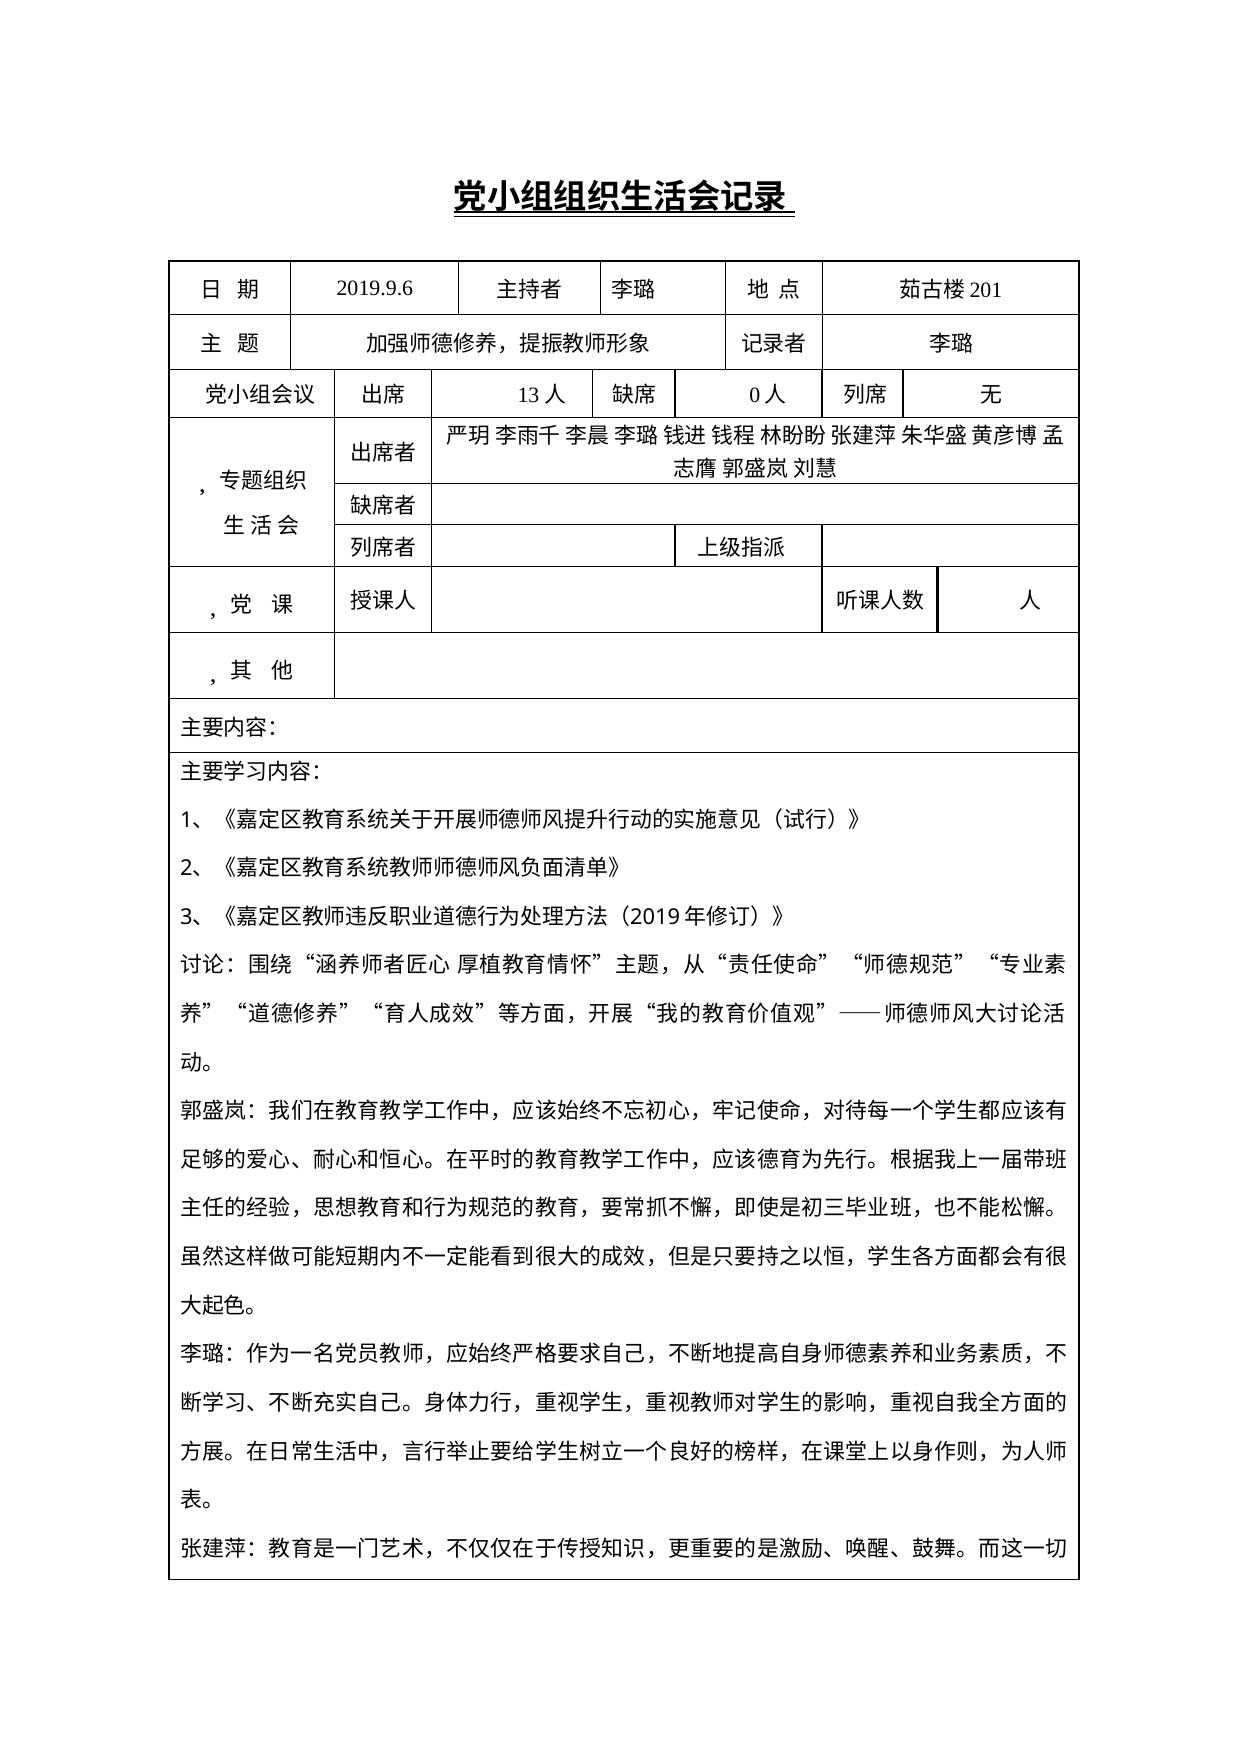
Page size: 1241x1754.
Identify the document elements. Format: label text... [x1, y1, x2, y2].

table_cell  专题组织 生 活 会 [170, 418, 334, 566]
table_cell 李璐 [823, 315, 1078, 368]
table_header 茹古楼201 [823, 262, 1078, 314]
table_cell 主 题 [170, 315, 290, 368]
table_cell 缺席者 [335, 484, 431, 524]
table_cell 无 [904, 370, 1078, 417]
table_header 李璐 [601, 262, 725, 314]
table_header 2019.9.6 [291, 262, 458, 314]
table_cell 出席者 [335, 418, 431, 483]
table_cell 党小组会议 [170, 370, 334, 417]
table_cell 上级指派 [676, 525, 821, 566]
table_cell 0人 [676, 370, 821, 417]
table_cell 记录者 [726, 315, 822, 368]
table_cell  党 课 [170, 567, 334, 632]
table_cell 听课人数 [823, 567, 936, 632]
table_cell [432, 484, 1078, 524]
table_cell 缺席 [593, 370, 674, 417]
table_cell [432, 567, 821, 632]
table_cell 13 人 [432, 370, 592, 417]
table_cell [823, 525, 1078, 566]
text 党小组组织生活会记录 [187, 162, 1053, 227]
table_header 地 点 [726, 262, 822, 314]
table_cell 加强师德修养，提振教师形象 [291, 315, 725, 368]
table_cell 人 [939, 567, 1078, 632]
table_cell 严玥 李雨千 李晨 李璐 钱进 钱程 林盼盼 张建萍 朱华盛 黄彦博 孟志膺 郭盛岚 刘慧 [432, 418, 1078, 483]
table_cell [170, 753, 1078, 1579]
table_cell  其 他 [170, 633, 334, 698]
table_cell 列席 [823, 370, 902, 417]
table_cell 授课人 [335, 567, 431, 632]
table_header 主持者 [459, 262, 600, 314]
table_cell 列席者 [335, 525, 431, 566]
table_header 日 期 [170, 262, 290, 314]
table_cell 主要内容： [170, 699, 1078, 752]
table_cell [335, 633, 1078, 698]
table_cell 出席 [335, 370, 431, 417]
table_cell [432, 525, 674, 566]
